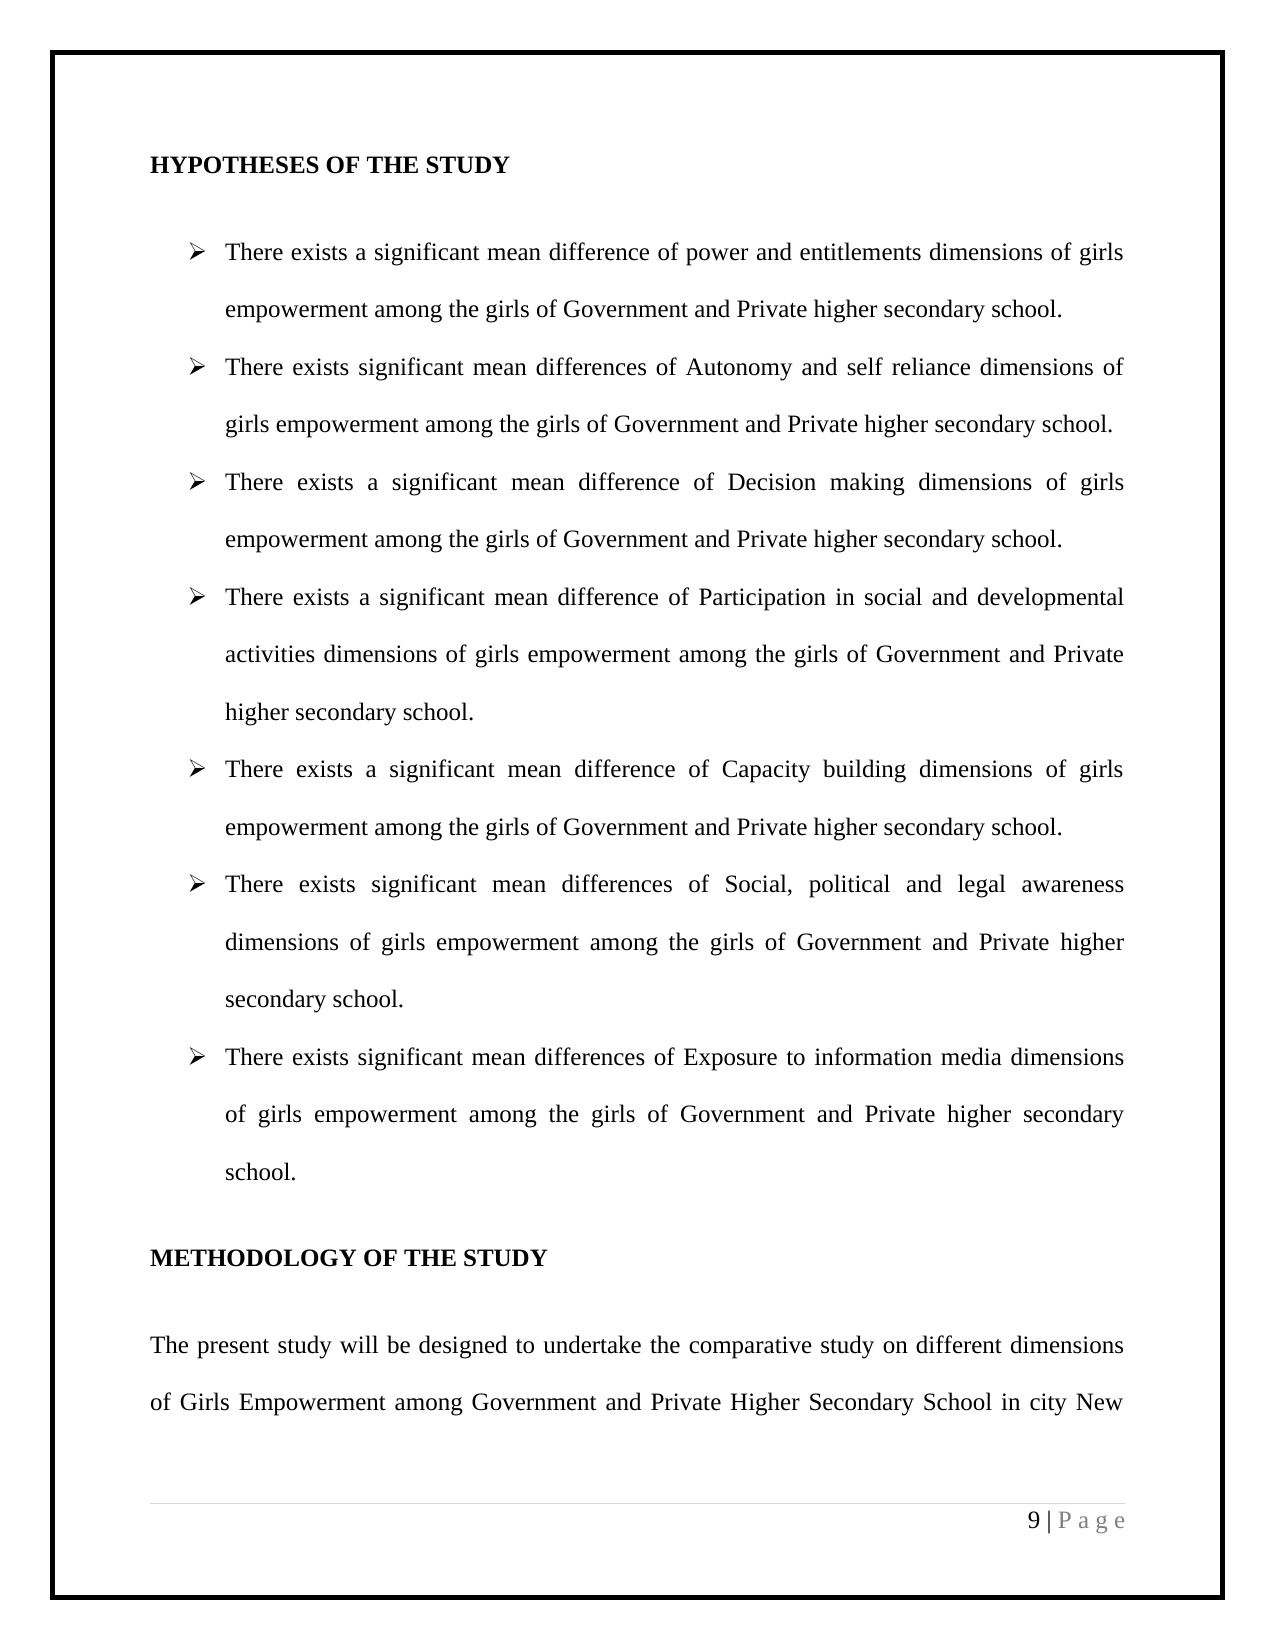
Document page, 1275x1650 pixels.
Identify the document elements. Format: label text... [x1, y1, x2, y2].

list There exists a significant mean difference of power and entitlements dimensions of girls empowerment among the girls of Government and Private higher secondary school. [187, 237, 1125, 323]
list There exists significant mean differences of Social, political and legal awareness dimensions of girls empowerment among the girls of Government and Private higher secondary school. [187, 869, 1125, 1013]
list There exists a significant mean difference of Participation in social and developmental activities dimensions of girls empowerment among the girls of Government and Private higher secondary school. [187, 582, 1125, 725]
list There exists significant mean differences of Autonomy and self reliance dimensions of girls empowerment among the girls of Government and Private higher secondary school. [187, 352, 1125, 438]
list There exists significant mean differences of Exposure to information media dimensions of girls empowerment among the girls of Government and Private higher secondary school. [187, 1042, 1125, 1185]
list There exists a significant mean difference of Decision making dimensions of girls empowerment among the girls of Government and Private higher secondary school. [187, 467, 1125, 553]
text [150, 1330, 1125, 1416]
list There exists a significant mean difference of Capacity building dimensions of girls empowerment among the girls of Government and Private higher secondary school. [187, 754, 1125, 840]
text HYPOTHESES OF THE STUDY [150, 150, 1125, 179]
text METHODOLOGY OF THE STUDY [150, 1243, 1125, 1272]
